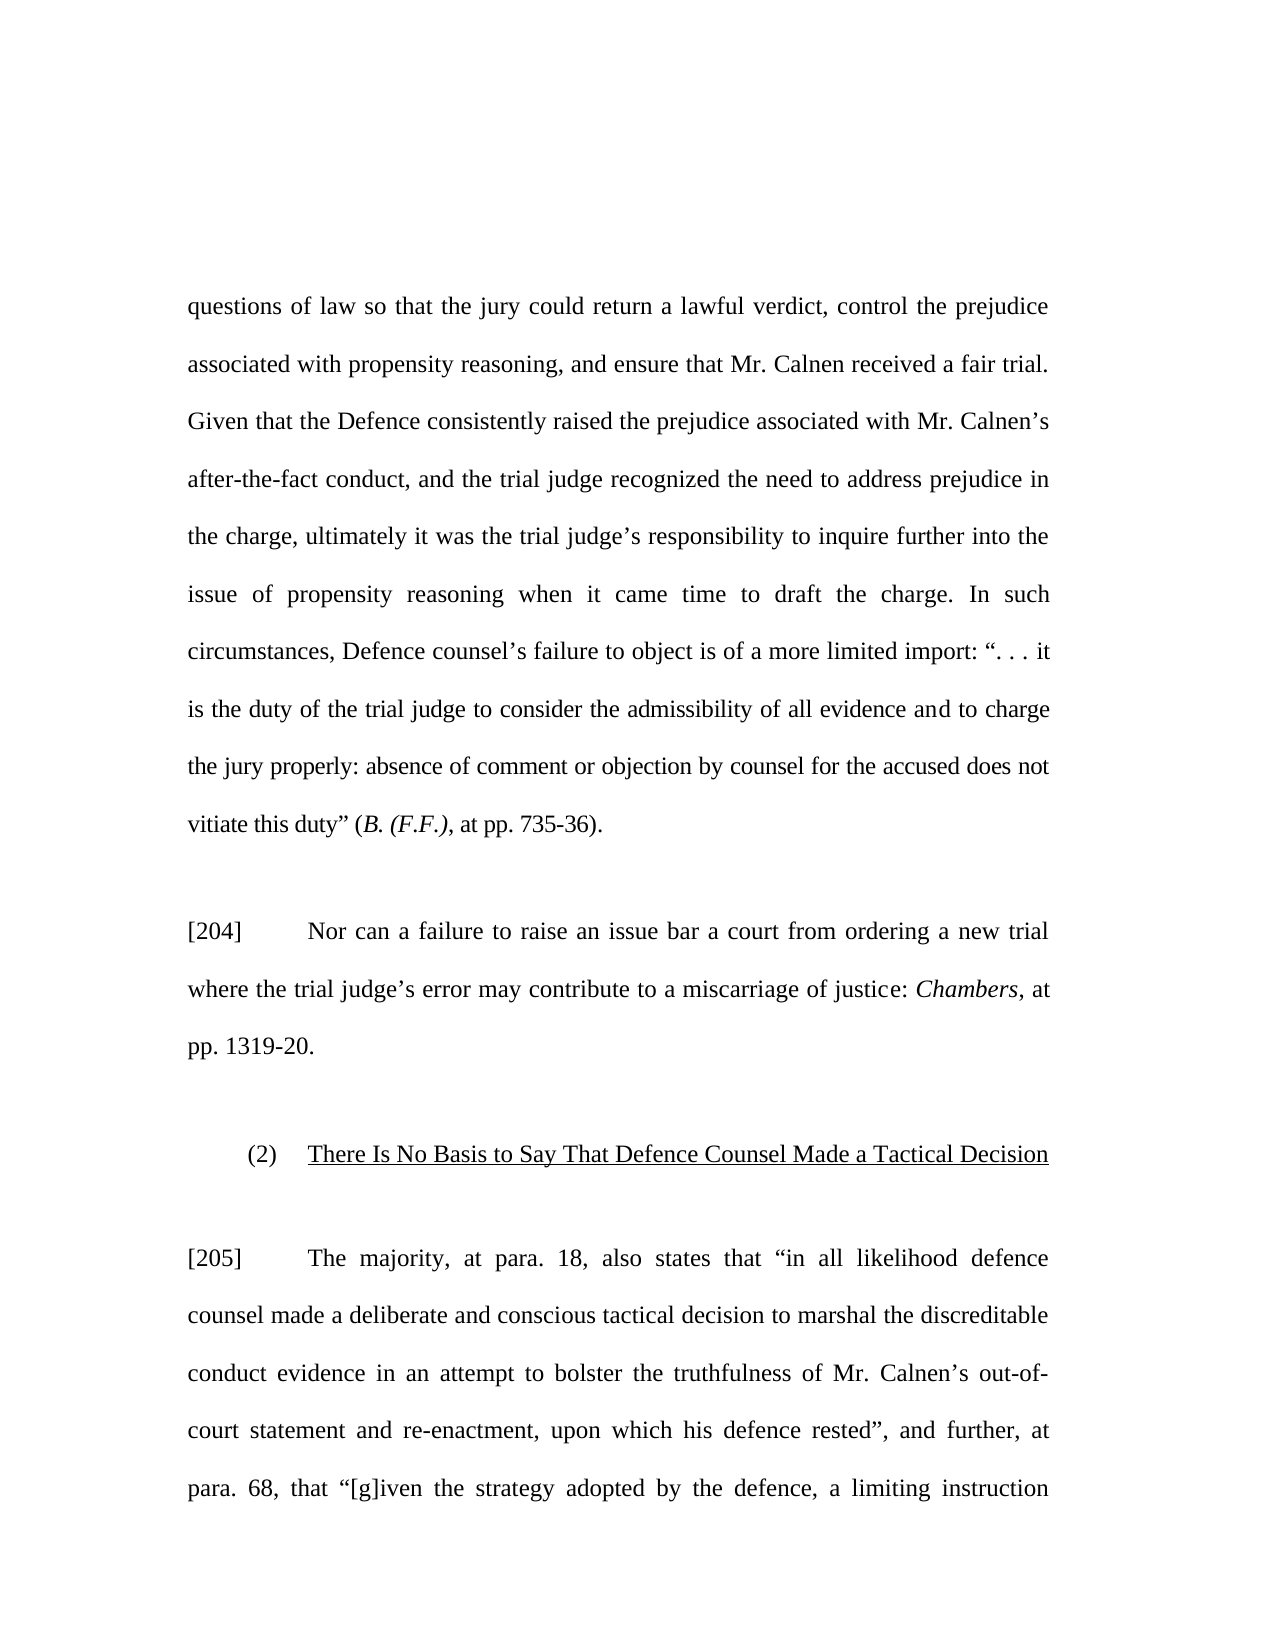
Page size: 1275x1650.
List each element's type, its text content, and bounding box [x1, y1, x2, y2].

title There Is No Basis to Say That Defence Counsel Made a Tactical Decision [247, 1139, 1050, 1168]
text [187, 1243, 1050, 1501]
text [187, 291, 1050, 838]
text Nor can a failure to raise an issue bar a court from ordering a new trial where the trial judge’s error may contribute to a miscarriage of justice: Chambers, at pp. 1319-20. [187, 916, 1050, 1060]
